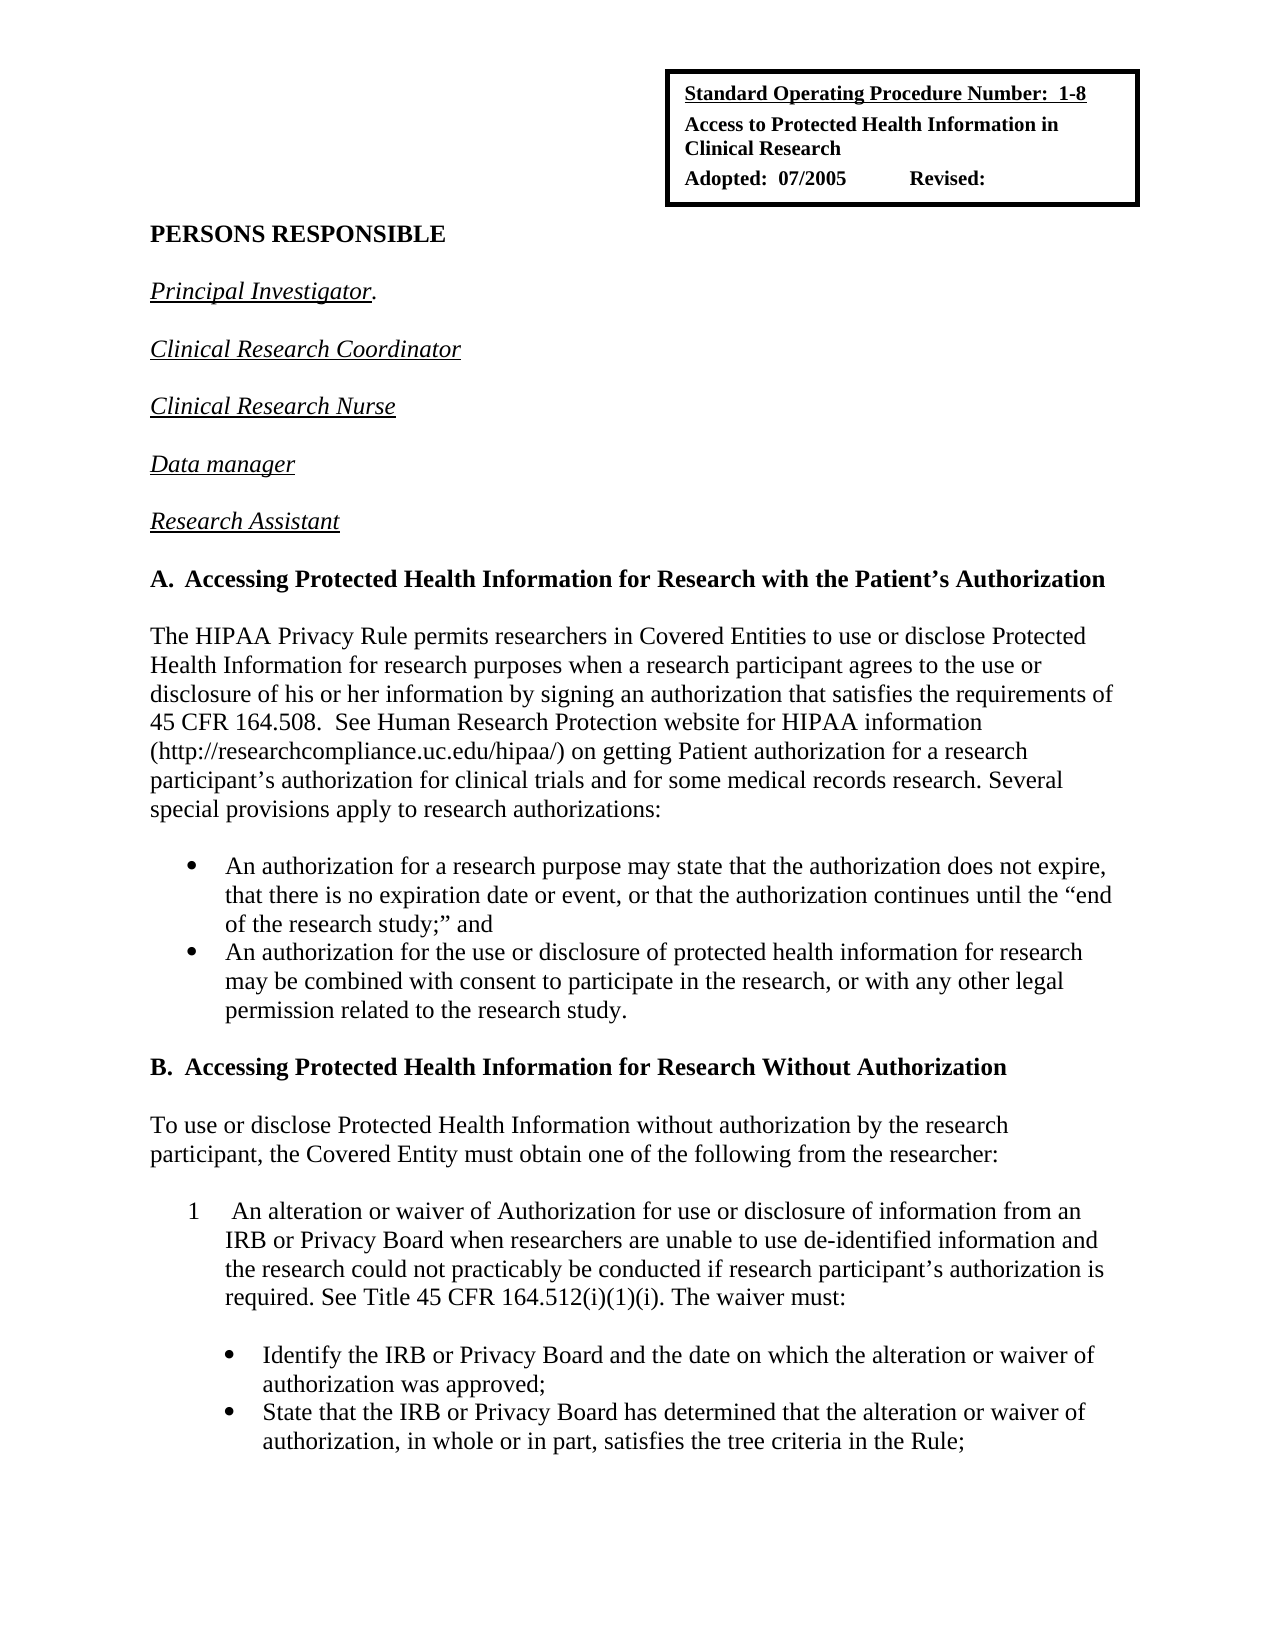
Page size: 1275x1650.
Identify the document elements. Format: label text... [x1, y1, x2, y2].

list Accessing Protected Health Information for Research with the Patient’s Authorization [150, 564, 1125, 592]
list An authorization for a research purpose may state that the authorization does not expire, that there is no expiration date or event, or that the authorization continues until the “end of the research study;” and [187, 851, 1125, 937]
text Principal Investigator. [150, 276, 1125, 305]
list An authorization for the use or disclosure of protected health information for research may be combined with consent to participate in the research, or with any other legal permission related to the research study. [187, 937, 1125, 1024]
text To use or disclose Protected Health Information without authorization by the research participant, the Covered Entity must obtain one of the following from the researcher: [150, 1110, 1125, 1167]
text Health Information for research purposes when a research participant agrees to the use or disclosure of his or her information by signing an authorization that satisfies the requirements of 45 CFR 164.508. See Human Research Protection website for HIPAA information (http://researchcompliance.uc.edu/hipaa/) on getting Patient authorization for a research participant’s authorization for clinical trials and for some medical records research. Several special provisions apply to research authorizations: [150, 650, 1125, 822]
text Clinical Research Nurse [150, 391, 1125, 420]
list Accessing Protected Health Information for Research Without Authorization [150, 1052, 1125, 1081]
text PERSONS RESPONSIBLE [150, 219, 1125, 247]
text The HIPAA Privacy Rule permits researchers in Covered Entities to use or disclose Protected [150, 621, 1125, 650]
text Clinical Research Coordinator [150, 334, 1125, 362]
list Identify the IRB or Privacy Board and the date on which the alteration or waiver of authorization was approved; [225, 1340, 1125, 1397]
list State that the IRB or Privacy Board has determined that the alteration or waiver of authorization, in whole or in part, satisfies the tree criteria in the Rule; [225, 1397, 1125, 1455]
text Research Assistant [150, 506, 1125, 535]
text 1 An alteration or waiver of Authorization for use or disclosure of information from an IRB or Privacy Board when researchers are unable to use de-identified information and the research could not practicably be conducted if research participant’s authorization is required. See Title 45 CFR 164.512(i)(1)(i). The waiver must: [187, 1196, 1125, 1311]
text Data manager [150, 449, 1125, 477]
